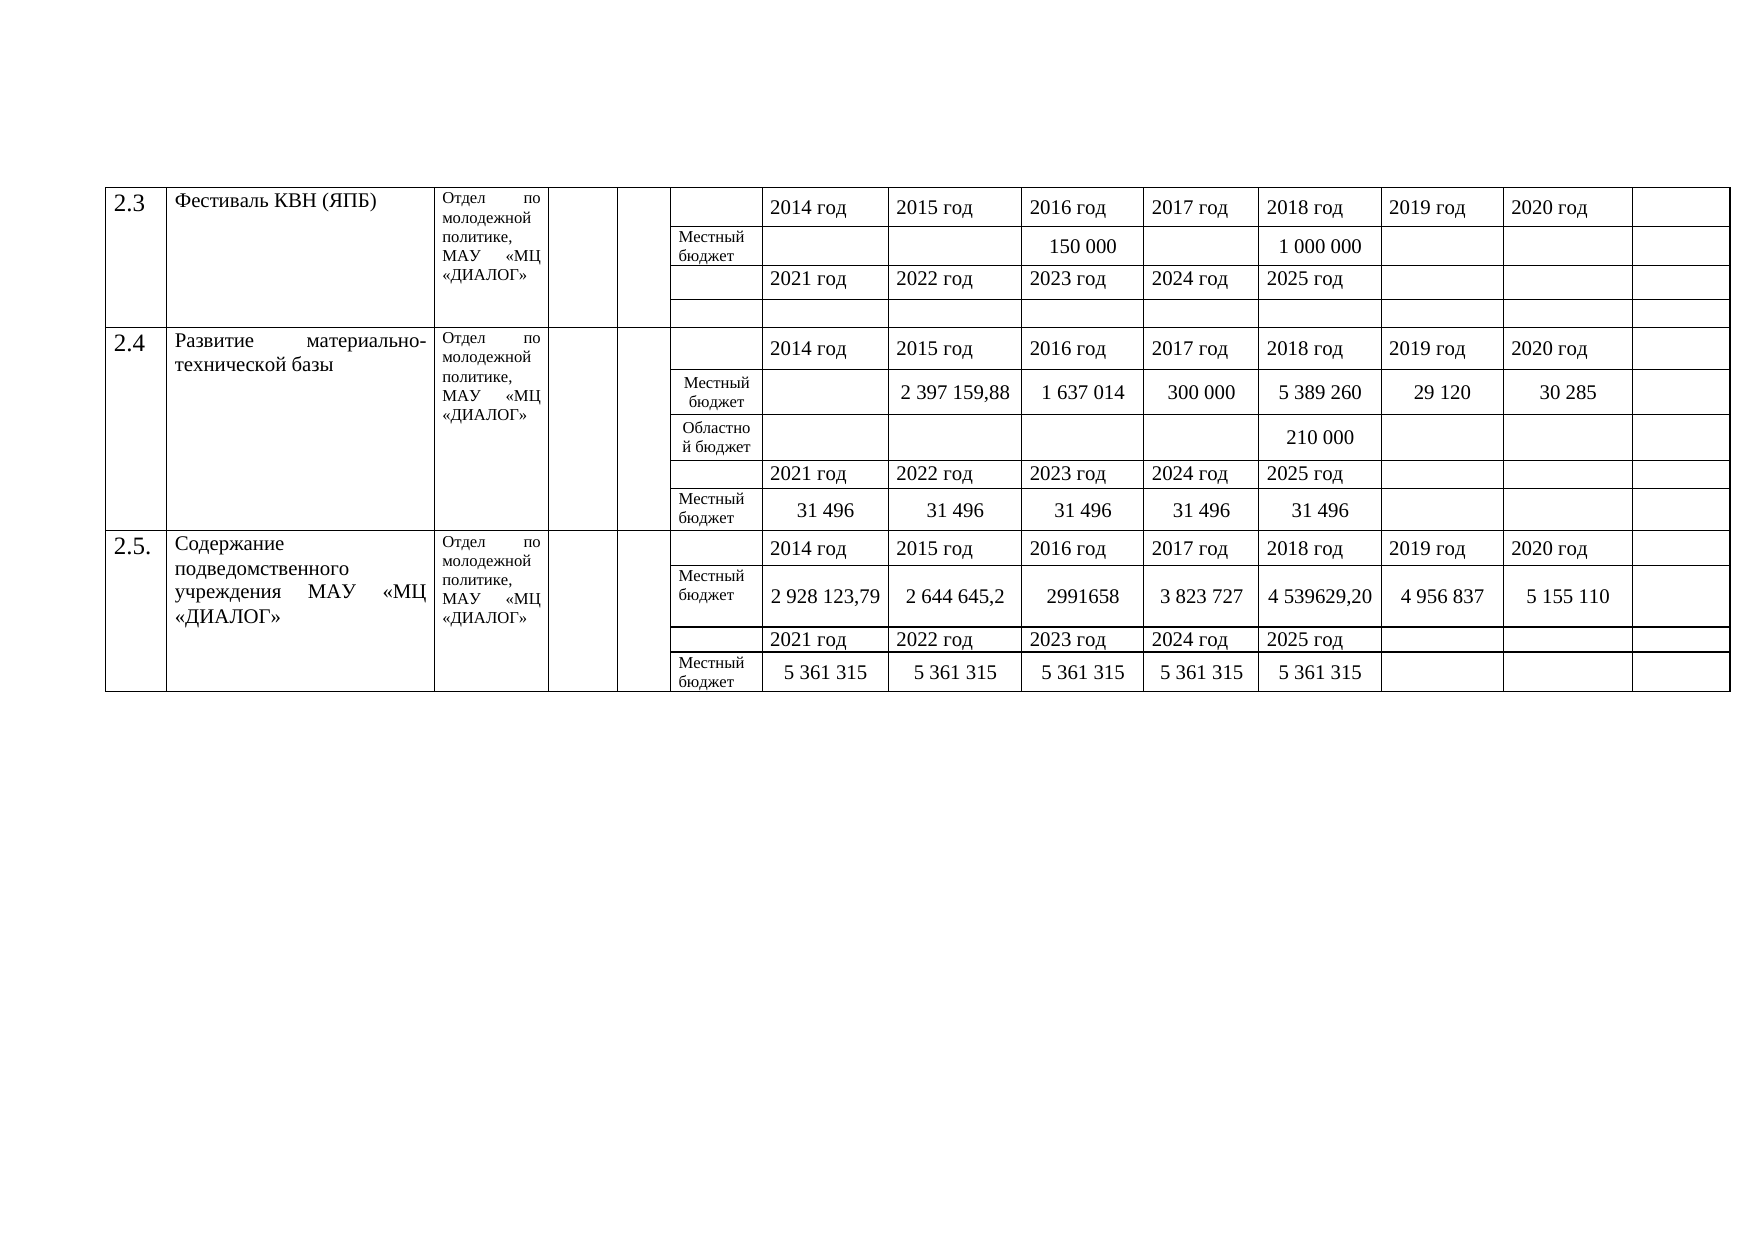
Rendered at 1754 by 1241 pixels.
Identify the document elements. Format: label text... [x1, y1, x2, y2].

table_cell [1382, 227, 1503, 265]
table_cell 2021 год [763, 266, 888, 299]
table_cell [1633, 266, 1729, 299]
table_cell [1633, 370, 1729, 414]
table_cell [1504, 300, 1632, 327]
table_cell [549, 531, 617, 691]
table_cell [1382, 300, 1503, 327]
table_cell 2022 год [889, 461, 1021, 488]
table_cell 2021 год [763, 461, 888, 488]
table_cell 2016 год [1022, 531, 1143, 565]
table_cell [1382, 415, 1503, 459]
table_cell [1633, 300, 1729, 327]
table_cell [1633, 566, 1729, 626]
table_cell 1 000 000 [1259, 227, 1381, 265]
table_cell [1633, 461, 1729, 488]
table_cell 2025 год [1259, 628, 1381, 651]
table_cell 2.5. [106, 531, 166, 691]
table_cell 2 397 159,88 [889, 370, 1021, 414]
table_cell 2020 год [1504, 188, 1632, 226]
table_cell [1633, 328, 1729, 369]
table_cell 2014 год [763, 531, 888, 565]
table_cell 5 361 315 [1259, 653, 1381, 691]
table_cell [1633, 489, 1729, 530]
table_cell 150 000 [1022, 227, 1143, 265]
table_cell 31 496 [1144, 489, 1258, 530]
table_cell Содержание подведомственного учреждения МАУ «МЦ «ДИАЛОГ» [167, 531, 434, 691]
table_cell 2017 год [1144, 328, 1258, 369]
table_cell 2018 год [1259, 188, 1381, 226]
table_cell 2019 год [1382, 328, 1503, 369]
table_cell [1633, 653, 1729, 691]
table_cell 2023 год [1022, 628, 1143, 651]
table_cell [671, 628, 762, 651]
table_cell [1633, 188, 1729, 226]
table_cell [1144, 415, 1258, 459]
table_cell [1633, 415, 1729, 459]
table_cell 5 361 315 [1022, 653, 1143, 691]
table_cell [889, 300, 1021, 327]
table_cell Местный бюджет [671, 370, 762, 414]
table_cell Местный бюджет [671, 489, 762, 530]
table_cell 2020 год [1504, 328, 1632, 369]
table_cell 2014 год [763, 328, 888, 369]
table_cell 2991658 [1022, 566, 1143, 626]
table_cell 31 496 [763, 489, 888, 530]
table_cell 5 361 315 [889, 653, 1021, 691]
table_cell 5 155 110 [1504, 566, 1632, 626]
table_cell 31 496 [1259, 489, 1381, 530]
table_cell 2022 год [889, 628, 1021, 651]
table_cell 2023 год [1022, 461, 1143, 488]
table_cell 2.3 [106, 188, 166, 327]
table_cell 2024 год [1144, 461, 1258, 488]
table_cell [1504, 266, 1632, 299]
table_cell [1022, 415, 1143, 459]
table_cell Развитие материально-технической базы [167, 328, 434, 530]
table_cell [1633, 531, 1729, 565]
table_cell 1 637 014 [1022, 370, 1143, 414]
table_cell 2019 год [1382, 531, 1503, 565]
table_cell 2023 год [1022, 266, 1143, 299]
table_cell [763, 300, 888, 327]
table_cell 2024 год [1144, 628, 1258, 651]
table_cell 2 928 123,79 [763, 566, 888, 626]
table_cell [671, 328, 762, 369]
table_cell [1504, 628, 1632, 651]
table_cell [1382, 628, 1503, 651]
table_cell [1382, 489, 1503, 530]
table_cell [1633, 628, 1729, 651]
table_cell [549, 328, 617, 530]
table_cell [549, 188, 617, 327]
table_cell 31 496 [1022, 489, 1143, 530]
table_cell 2 644 645,2 [889, 566, 1021, 626]
table_cell 29 120 [1382, 370, 1503, 414]
table_cell [1259, 300, 1381, 327]
table_cell 5 389 260 [1259, 370, 1381, 414]
table_cell 5 361 315 [763, 653, 888, 691]
table_cell [889, 227, 1021, 265]
table_cell 2016 год [1022, 188, 1143, 226]
table_cell 2.4 [106, 328, 166, 530]
table_cell [618, 188, 670, 327]
table_cell Фестиваль КВН (ЯПБ) [167, 188, 434, 327]
table_cell 2017 год [1144, 531, 1258, 565]
table_cell [1144, 227, 1258, 265]
table_cell 210 000 [1259, 415, 1381, 459]
table_cell [1504, 461, 1632, 488]
table_cell 2019 год [1382, 188, 1503, 226]
table_cell [1504, 227, 1632, 265]
table_cell [1382, 653, 1503, 691]
table_cell Отдел по молодежной политике, МАУ «МЦ «ДИАЛОГ» [435, 531, 548, 691]
table_cell [1144, 300, 1258, 327]
table_cell [671, 266, 762, 299]
table_cell [1382, 461, 1503, 488]
table_cell [763, 227, 888, 265]
table_cell 2015 год [889, 188, 1021, 226]
table_cell Местный бюджет [671, 653, 762, 691]
table_cell 2015 год [889, 531, 1021, 565]
table_cell 2024 год [1144, 266, 1258, 299]
table_cell 2015 год [889, 328, 1021, 369]
table_cell Отдел по молодежной политике, МАУ «МЦ «ДИАЛОГ» [435, 328, 548, 530]
table_cell 2018 год [1259, 328, 1381, 369]
table_cell [618, 531, 670, 691]
table_cell 2016 год [1022, 328, 1143, 369]
table_cell [671, 300, 762, 327]
table_cell 31 496 [889, 489, 1021, 530]
table_cell 4 539629,20 [1259, 566, 1381, 626]
table_cell 2025 год [1259, 266, 1381, 299]
table_cell 300 000 [1144, 370, 1258, 414]
table_cell [1382, 266, 1503, 299]
table_cell Областной бюджет [671, 415, 762, 459]
table_cell 3 823 727 [1144, 566, 1258, 626]
table_cell Местный бюджет [671, 566, 762, 626]
table_cell [763, 370, 888, 414]
table_cell [671, 188, 762, 226]
table_cell [1504, 489, 1632, 530]
table_cell [671, 531, 762, 565]
table_cell [1504, 653, 1632, 691]
table_cell [1504, 415, 1632, 459]
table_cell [435, 188, 548, 327]
table_cell 2025 год [1259, 461, 1381, 488]
table_cell 2020 год [1504, 531, 1632, 565]
table_cell 30 285 [1504, 370, 1632, 414]
table_cell [889, 415, 1021, 459]
table_cell [1022, 300, 1143, 327]
table_cell [671, 461, 762, 488]
table_cell 2018 год [1259, 531, 1381, 565]
table_cell 2017 год [1144, 188, 1258, 226]
table_cell [763, 415, 888, 459]
table_cell [618, 328, 670, 530]
table_cell 5 361 315 [1144, 653, 1258, 691]
table_cell [1633, 227, 1729, 265]
table_cell Местный бюджет [671, 227, 762, 265]
table_cell 4 956 837 [1382, 566, 1503, 626]
table_cell 2022 год [889, 266, 1021, 299]
table_cell 2021 год [763, 628, 888, 651]
table_cell 2014 год [763, 188, 888, 226]
